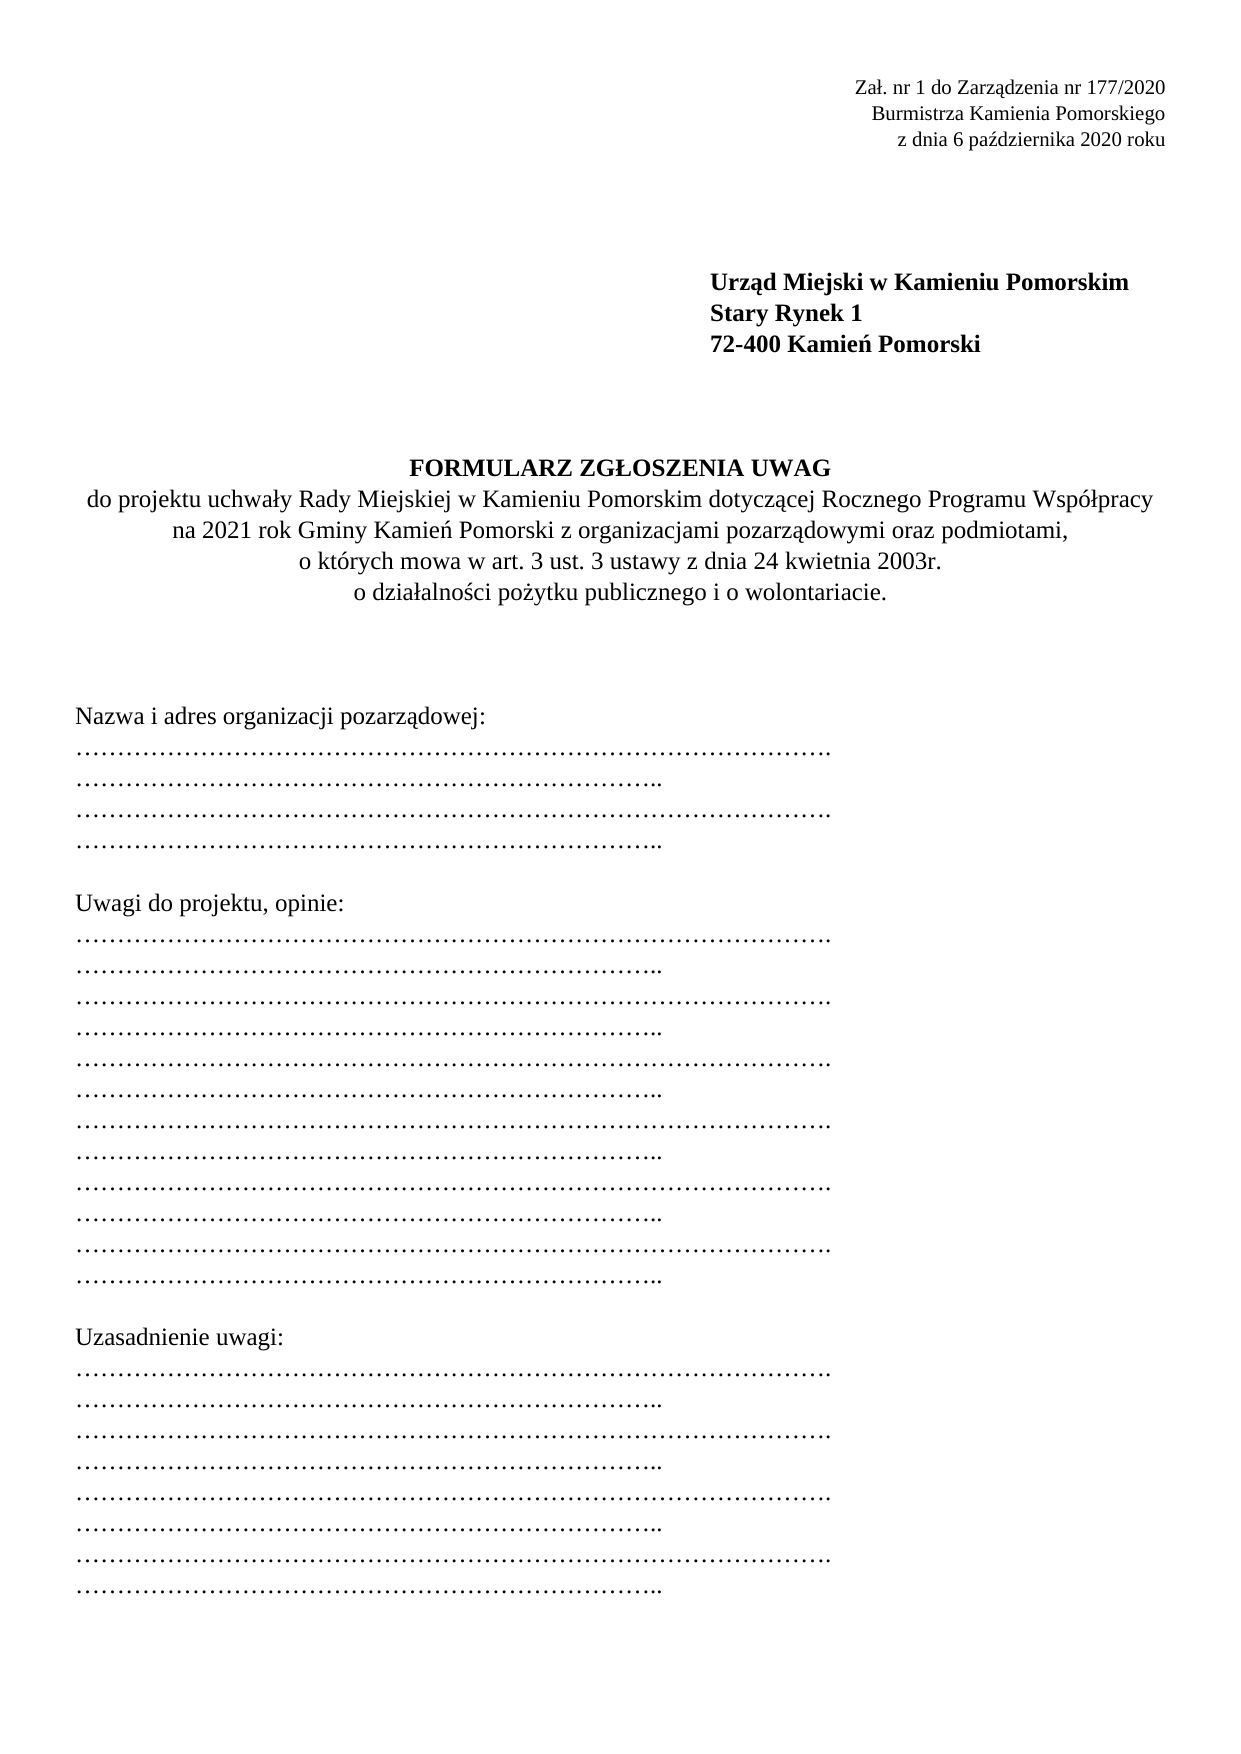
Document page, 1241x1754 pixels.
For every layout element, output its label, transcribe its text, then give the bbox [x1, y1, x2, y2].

text Uwagi do projektu, opinie: [75, 888, 1165, 916]
text Uzasadnienie uwagi: [75, 1322, 1165, 1351]
text Burmistrza Kamienia Pomorskiego [75, 101, 1165, 125]
text ……………………………………………………………………………….……………………………………………………………..……………………………………………………………………………….…………………………………………………………….. [75, 732, 1165, 854]
text Stary Rynek 1 [710, 298, 1165, 327]
text na 2021 rok Gminy Kamień Pomorski z organizacjami pozarządowymi oraz podmiotami, [75, 515, 1165, 544]
text Urząd Miejski w Kamieniu Pomorskim [710, 267, 1165, 296]
text ……………………………………………………………………………….……………………………………………………………..……………………………………………………………………………….……………………………………………………………..……………………………………………………………………………….……………………………………………………………..……………………………………………………………………………….…………………………………………………………….. [75, 1353, 1165, 1599]
text do projektu uchwały Rady Miejskiej w Kamieniu Pomorskim dotyczącej Rocznego Programu Współpracy [75, 484, 1165, 513]
text o działalności pożytku publicznego i o wolontariacie. [75, 577, 1165, 606]
text Zał. nr 1 do Zarządzenia nr 177/2020 [75, 75, 1165, 99]
text FORMULARZ ZGŁOSZENIA UWAG [75, 453, 1165, 482]
text 72-400 Kamień Pomorski [710, 329, 1165, 358]
text z dnia 6 października 2020 roku [75, 127, 1165, 151]
text ……………………………………………………………………………….……………………………………………………………..……………………………………………………………………………….……………………………………………………………..……………………………………………………………………………….……………………………………………………………..……………………………………………………………………………….……………………………………………………………..……………………………………………………………………………….……………………………………………………………..……………………………………………………………………………….…………………………………………………………….. [75, 919, 1165, 1289]
text o których mowa w art. 3 ust. 3 ustawy z dnia 24 kwietnia 2003r. [75, 546, 1165, 575]
text Nazwa i adres organizacji pozarządowej: [75, 701, 1165, 730]
